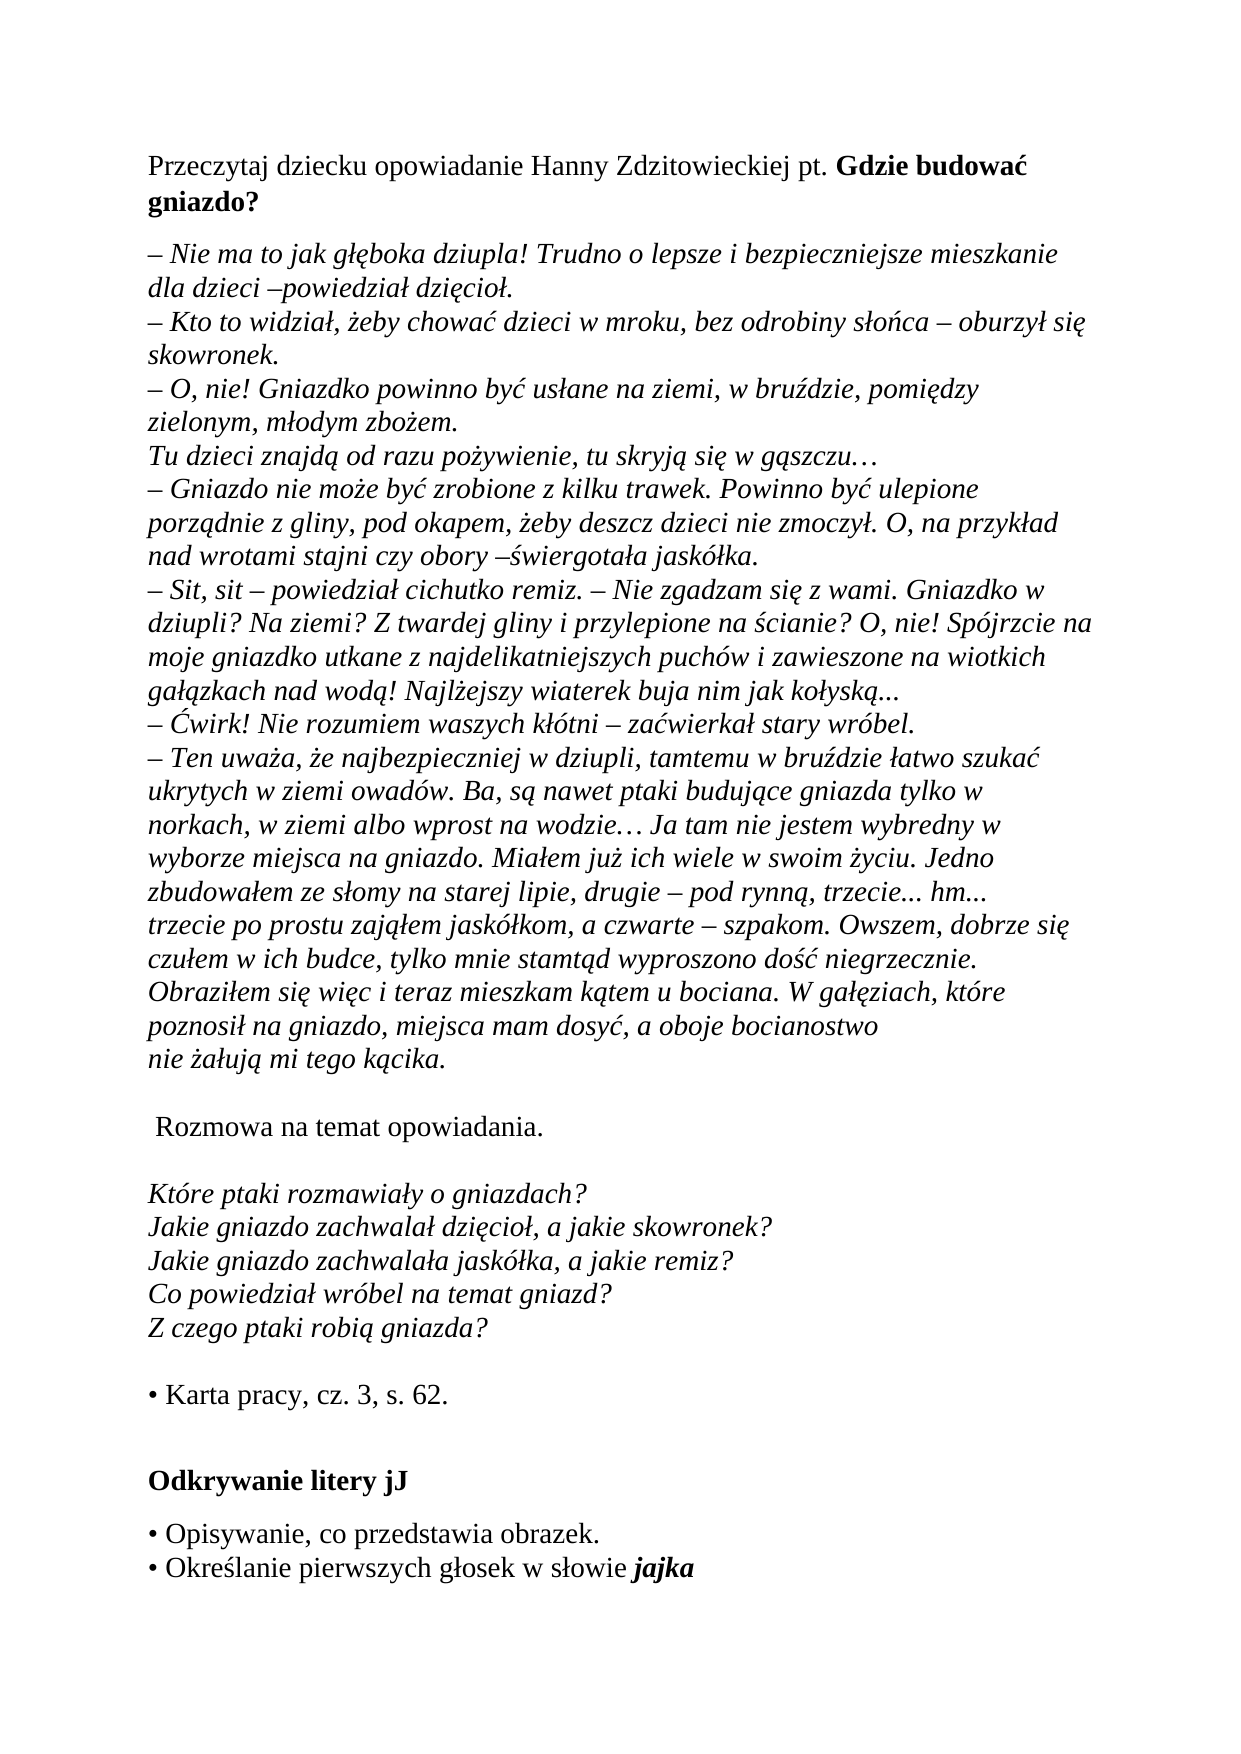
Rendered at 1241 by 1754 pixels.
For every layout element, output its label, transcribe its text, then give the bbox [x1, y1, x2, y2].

text – O, nie! Gniazdko powinno być usłane na ziemi, w bruździe, pomiędzy zielonym, młodym zbożem. [148, 371, 1093, 438]
text • Karta pracy, cz. 3, s. 62. [148, 1377, 1093, 1411]
text Które ptaki rozmawiały o gniazdach? [148, 1176, 1093, 1209]
text – Kto to widział, żeby chować dzieci w mroku, bez odrobiny słońca – oburzył się skowronek. [148, 304, 1093, 371]
text trzecie po prostu zająłem jaskółkom, a czwarte – szpakom. Owszem, dobrze się czułem w ich budce, tylko mnie stamtąd wyproszono dość niegrzecznie. Obraziłem się więc i teraz mieszkam kątem u bociana. W gałęziach, które poznosił na gniazdo, miejsca mam dosyć, a oboje bocianostwo [148, 907, 1093, 1042]
text Z czego ptaki robią gniazda? [148, 1310, 1093, 1343]
text Jakie gniazdo zachwalała jaskółka, a jakie remiz? [148, 1243, 1093, 1276]
text Przeczytaj dziecku opowiadanie Hanny Zdzitowieckiej pt. Gdzie budować gniazdo? [148, 148, 1093, 217]
text Rozmowa na temat opowiadania. [148, 1109, 1093, 1142]
text • Określanie pierwszych głosek w słowie jajka [148, 1550, 1093, 1583]
text Odkrywanie litery jJ [148, 1463, 1093, 1497]
text • Opisywanie, co przedstawia obrazek. [148, 1516, 1093, 1550]
text – Ćwirk! Nie rozumiem waszych kłótni – zaćwierkał stary wróbel. [148, 706, 1093, 740]
text – Ten uważa, że najbezpieczniej w dziupli, tamtemu w bruździe łatwo szukać ukrytych w ziemi owadów. Ba, są nawet ptaki budujące gniazda tylko w norkach, w ziemi albo wprost na wodzie… Ja tam nie jestem wybredny w wyborze miejsca na gniazdo. Miałem już ich wiele w swoim życiu. Jedno zbudowałem ze słomy na starej lipie, drugie – pod rynną, trzecie... hm... [148, 740, 1093, 907]
text – Sit, sit – powiedział cichutko remiz. – Nie zgadzam się z wami. Gniazdko w dziupli? Na ziemi? Z twardej gliny i przylepione na ścianie? O, nie! Spójrzcie na moje gniazdko utkane z najdelikatniejszych puchów i zawieszone na wiotkich gałązkach nad wodą! Najlżejszy wiaterek buja nim jak kołyską... [148, 572, 1093, 706]
text – Gniazdo nie może być zrobione z kilku trawek. Powinno być ulepione porządnie z gliny, pod okapem, żeby deszcz dzieci nie zmoczył. O, na przykład nad wrotami stajni czy obory –świergotała jaskółka. [148, 471, 1093, 572]
text nie żałują mi tego kącika. [148, 1042, 1093, 1075]
text Jakie gniazdo zachwalał dzięcioł, a jakie skowronek? [148, 1209, 1093, 1243]
text – Nie ma to jak głęboka dziupla! Trudno o lepsze i bezpieczniejsze mieszkanie dla dzieci –powiedział dzięcioł. [148, 237, 1093, 304]
text Tu dzieci znajdą od razu pożywienie, tu skryją się w gąszczu… [148, 438, 1093, 471]
text Co powiedział wróbel na temat gniazd? [148, 1276, 1093, 1310]
